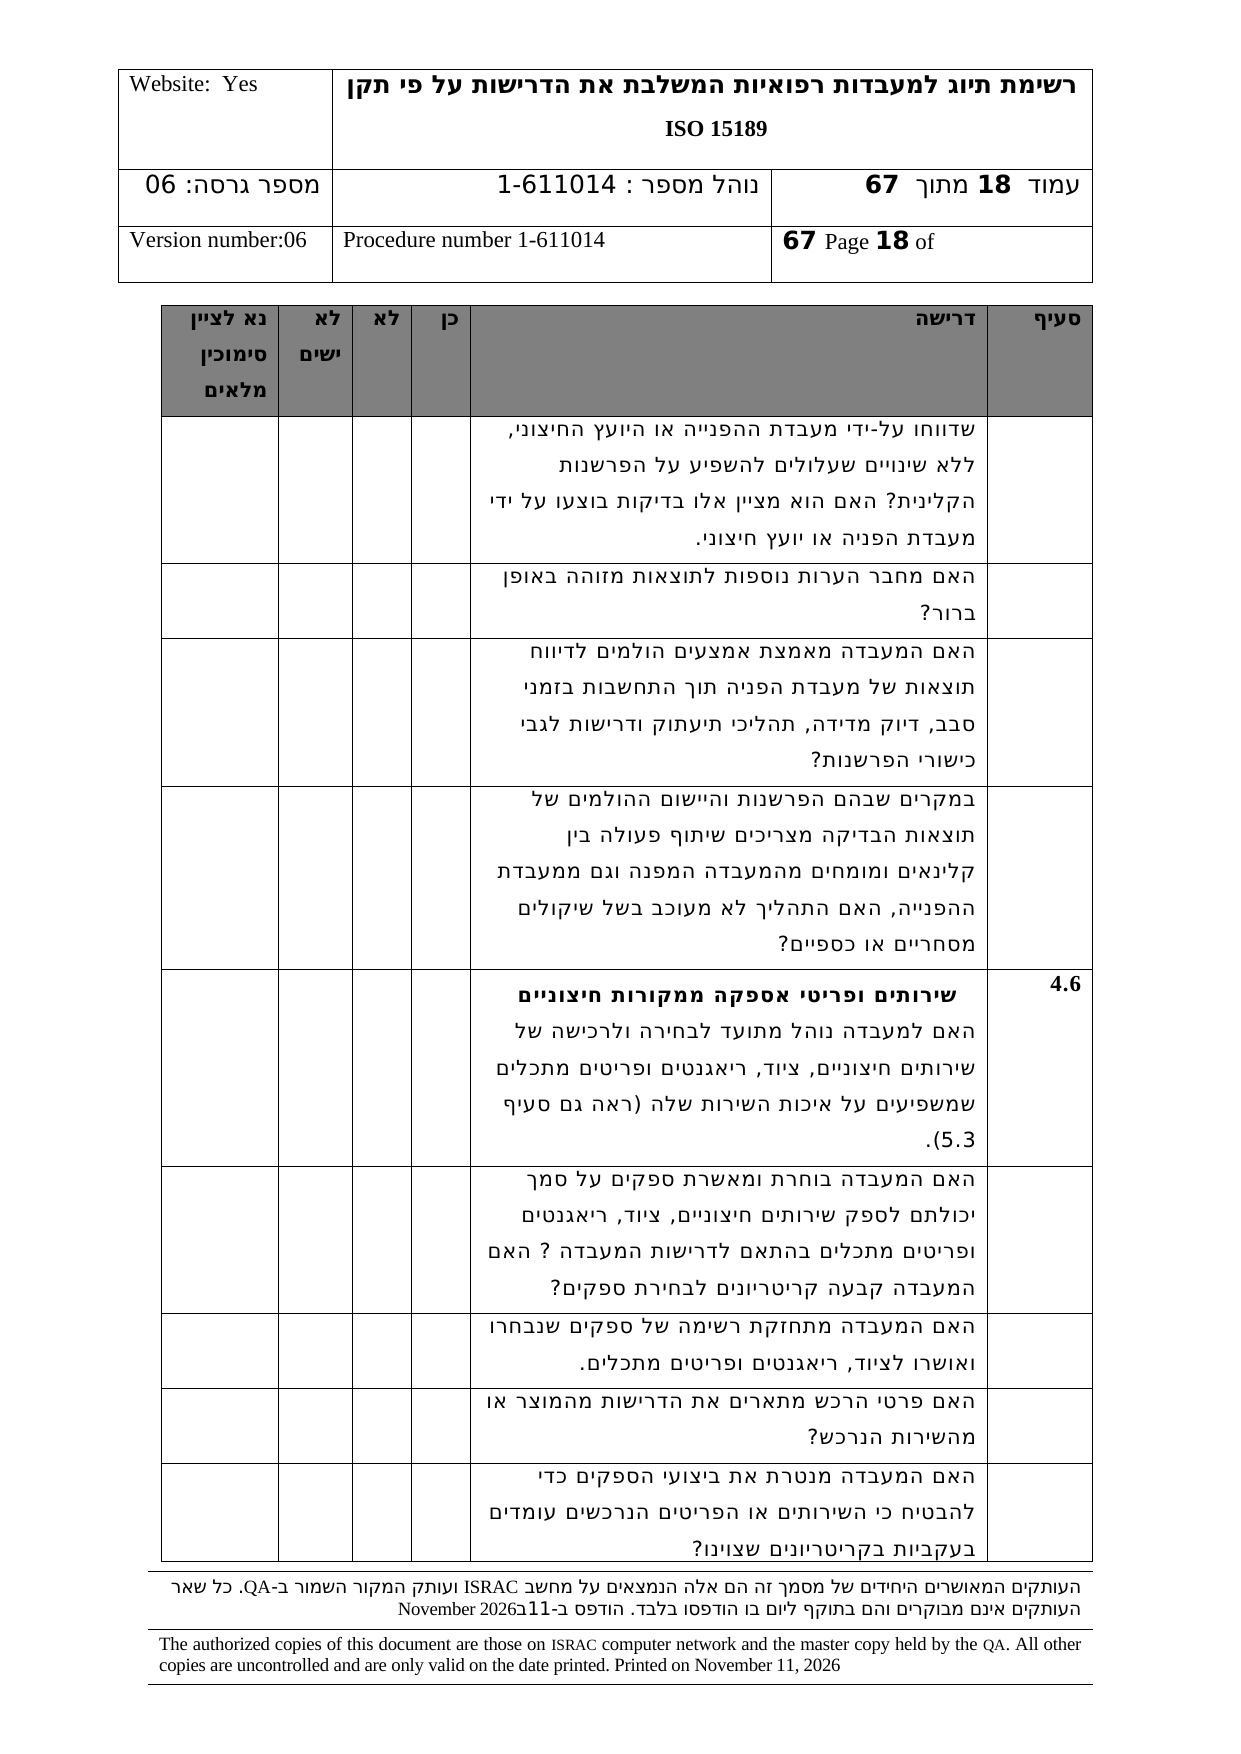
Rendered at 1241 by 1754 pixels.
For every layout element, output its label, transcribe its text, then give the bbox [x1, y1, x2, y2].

table_cell [353, 564, 411, 638]
table_header לא [353, 306, 411, 416]
table_header דרישה [471, 306, 987, 416]
table_cell [988, 639, 1092, 786]
table_cell [988, 417, 1092, 563]
table_cell [412, 1167, 470, 1313]
table_cell [279, 1389, 352, 1463]
table_cell [412, 639, 470, 786]
table_cell [988, 1314, 1092, 1388]
table_cell 4.6 [988, 970, 1092, 1166]
table_cell [353, 639, 411, 786]
table_cell [988, 787, 1092, 969]
table_cell [162, 564, 278, 638]
table_cell [279, 639, 352, 786]
table_header לא ישים [279, 306, 352, 416]
table_cell [988, 1389, 1092, 1463]
table_cell [988, 1464, 1092, 1561]
table_cell [279, 970, 352, 1166]
table_cell האם המעבדה מאמצת אמצעים הולמים לדיווח תוצאות של מעבדת הפניה תוך התחשבות בזמני סבב, דיוק מדידה, תהליכי תיעתוק ודרישות לגבי כישורי הפרשנות? [471, 639, 987, 786]
table_cell שירותים ופריטי אספקה ממקורות חיצוניים האם למעבדה נוהל מתועד לבחירה ולרכישה של שירותים חיצוניים, ציוד, ריאגנטים ופריטים מתכלים שמשפיעים על איכות השירות שלה (ראה גם סעיף 5.3). [471, 970, 987, 1166]
table_cell האם המעבדה מנטרת את ביצועי הספקים כדי להבטיח כי השירותים או הפריטים הנרכשים עומדים בעקביות בקריטריונים שצוינו? [471, 1464, 987, 1561]
table_cell [412, 417, 470, 563]
table_cell האם מחבר הערות נוספות לתוצאות מזוהה באופן ברור? [471, 564, 987, 638]
table_cell [162, 417, 278, 563]
table_cell [162, 1314, 278, 1388]
table_cell האם פרטי הרכש מתארים את הדרישות מהמוצר או מהשירות הנרכש? [471, 1389, 987, 1463]
table_cell [412, 1464, 470, 1561]
table_cell [279, 1314, 352, 1388]
table_header כן [412, 306, 470, 416]
table_cell [412, 564, 470, 638]
table_cell [279, 417, 352, 563]
table_cell [162, 639, 278, 786]
table_cell [162, 1167, 278, 1313]
table_cell [353, 787, 411, 969]
table_cell [988, 564, 1092, 638]
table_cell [471, 417, 987, 563]
table_cell [353, 970, 411, 1166]
table_cell האם המעבדה מתחזקת רשימה של ספקים שנבחרו ואושרו לציוד, ריאגנטים ופריטים מתכלים. [471, 1314, 987, 1388]
table_cell [412, 787, 470, 969]
table_cell [279, 787, 352, 969]
table_cell האם המעבדה בוחרת ומאשרת ספקים על סמך יכולתם לספק שירותים חיצוניים, ציוד, ריאגנטים ופריטים מתכלים בהתאם לדרישות המעבדה ? האם המעבדה קבעה קריטריונים לבחירת ספקים? [471, 1167, 987, 1313]
table_cell במקרים שבהם הפרשנות והיישום ההולמים של תוצאות הבדיקה מצריכים שיתוף פעולה בין קלינאים ומומחים מהמעבדה המפנה וגם ממעבדת ההפנייה, האם התהליך לא מעוכב בשל שיקולים מסחריים או כספיים? [471, 787, 987, 969]
table_cell [412, 1389, 470, 1463]
table_cell [162, 787, 278, 969]
table_cell [279, 1464, 352, 1561]
table_cell [412, 970, 470, 1166]
table_cell [353, 1389, 411, 1463]
table_cell [162, 1389, 278, 1463]
table_header סעיף [988, 306, 1092, 416]
table_cell [279, 1167, 352, 1313]
table_cell [279, 564, 352, 638]
table_header נא לציין סימוכין מלאים [162, 306, 278, 416]
table_cell [353, 417, 411, 563]
table_cell [412, 1314, 470, 1388]
table_cell [353, 1464, 411, 1561]
table_cell [353, 1167, 411, 1313]
table_cell [162, 970, 278, 1166]
table_cell [988, 1167, 1092, 1313]
table_cell [353, 1314, 411, 1388]
table_cell [162, 1464, 278, 1561]
